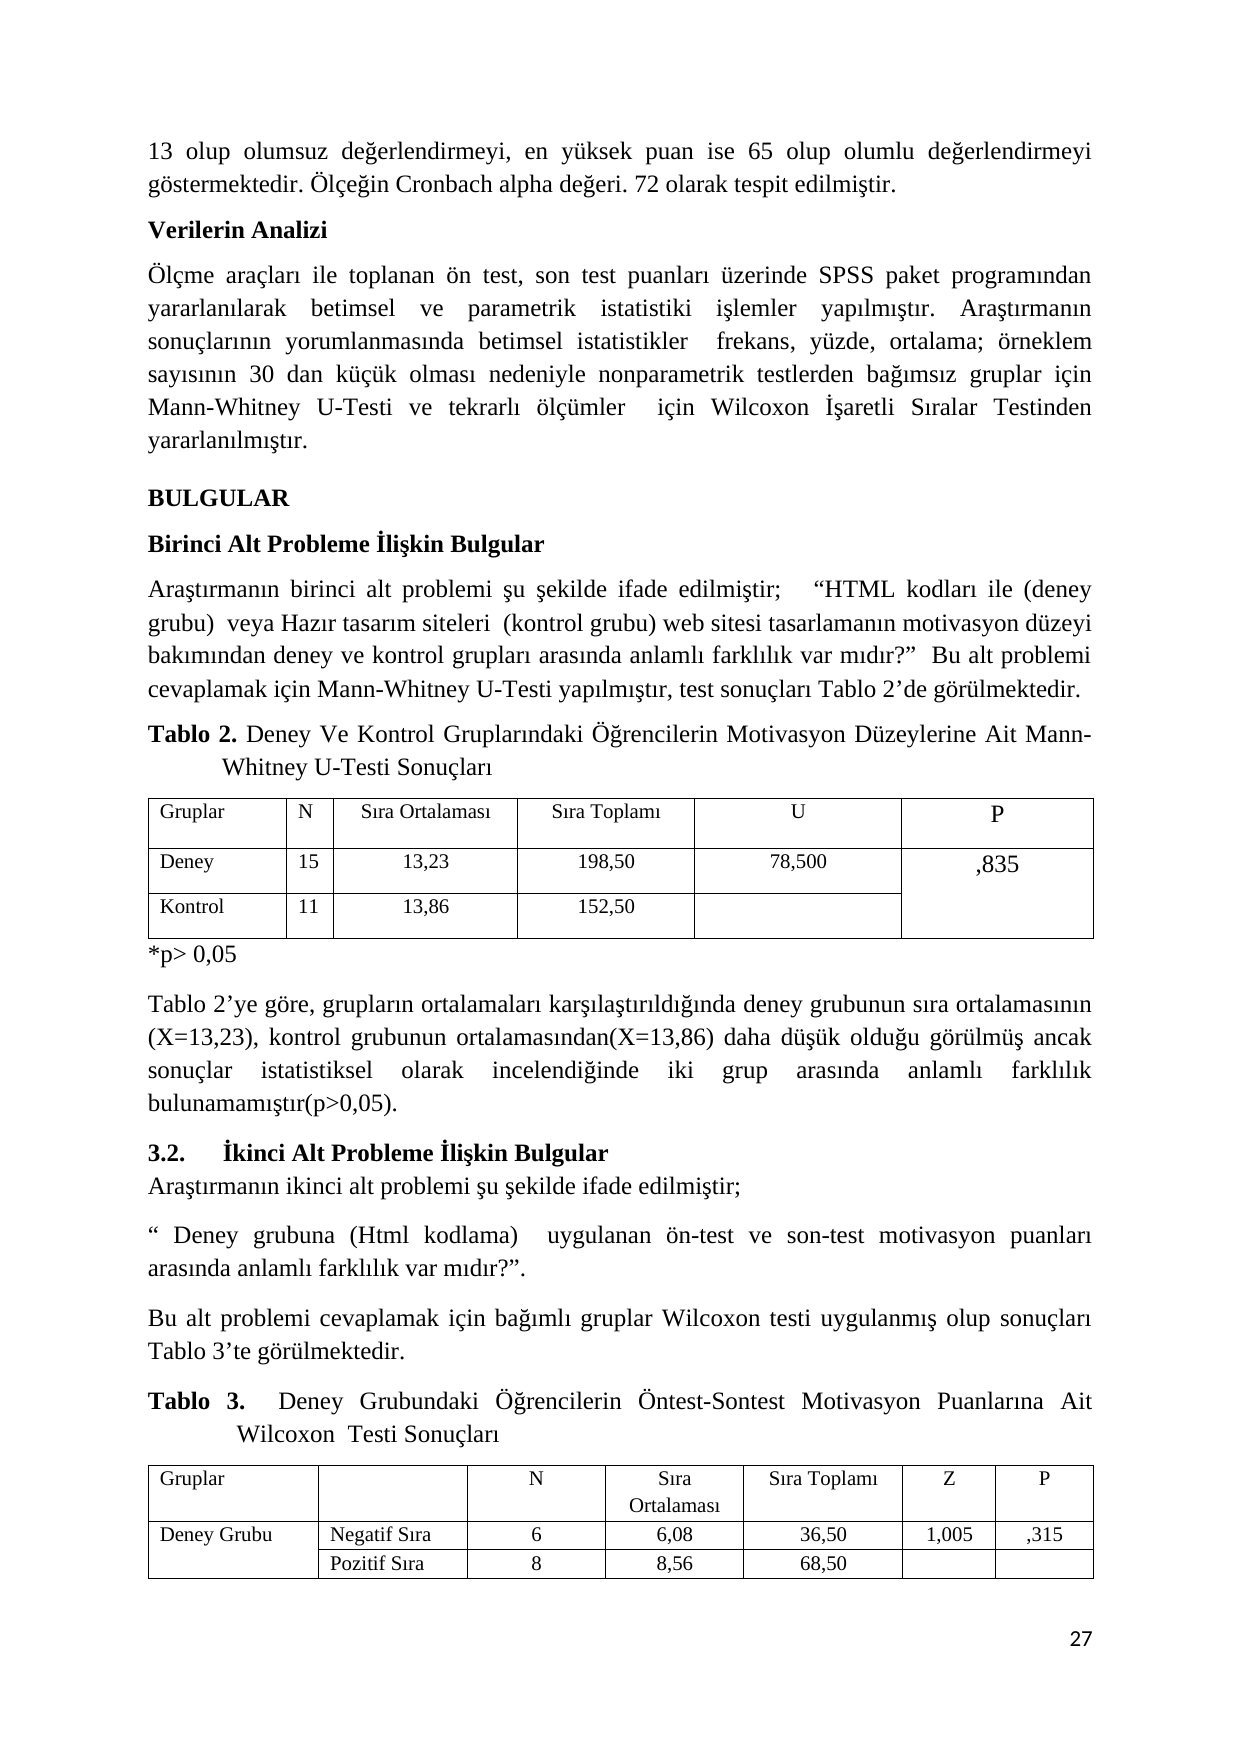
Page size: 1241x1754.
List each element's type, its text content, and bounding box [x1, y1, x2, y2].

text Araştırmanın ikinci alt problemi şu şekilde ifade edilmiştir; [148, 1171, 1092, 1199]
table_cell 198,50 [518, 849, 694, 893]
table_cell 8 [468, 1550, 605, 1578]
table_cell [903, 1550, 995, 1578]
table_header Sıra Ortalaması [334, 799, 517, 848]
table_cell 11 [287, 894, 333, 938]
table_cell 78,500 [695, 849, 901, 893]
text Tablo 2’ye göre, grupların ortalamaları karşılaştırıldığında deney grubunun sıra ortalamasının (X=13,23), kontrol grubunun ortalamasından(X=13,86) daha düşük olduğu görülmüş ancak sonuçlar istatistiksel olarak incelendiğinde iki grup arasında anlamlı farklılık bulunamamıştır(p>0,05). [148, 989, 1092, 1117]
table_header Z [903, 1466, 995, 1521]
table_cell Negatif Sıra [319, 1522, 467, 1549]
table_header N [287, 799, 333, 848]
table_cell Pozitif Sıra [319, 1550, 467, 1578]
table_cell Kontrol [149, 894, 286, 938]
table_cell [695, 894, 901, 938]
table_cell 1,005 [903, 1522, 995, 1549]
text Verilerin Analizi [148, 215, 1092, 244]
table_cell [996, 1550, 1093, 1578]
text Birinci Alt Probleme İlişkin Bulgular [148, 529, 1092, 558]
table_header Sıra Ortalaması [606, 1466, 743, 1521]
table_cell 15 [287, 849, 333, 893]
text Araştırmanın birinci alt problemi şu şekilde ifade edilmiştir; “HTML kodları ile (deney grubu) veya Hazır tasarım siteleri (kontrol grubu) web sitesi tasarlamanın motivasyon düzeyi bakımından deney ve kontrol grupları arasında anlamlı farklılık var mıdır?” Bu alt problemi cevaplamak için Mann-Whitney U-Testi yapılmıştır, test sonuçları Tablo 2’de görülmektedir. [148, 574, 1092, 702]
text Tablo 2. Deney Ve Kontrol Gruplarındaki Öğrencilerin Motivasyon Düzeylerine Ait Mann-Whitney U-Testi Sonuçları [148, 719, 1092, 781]
table_cell 36,50 [744, 1522, 902, 1549]
text Bu alt problemi cevaplamak için bağımlı gruplar Wilcoxon testi uygulanmış olup sonuçları Tablo 3’te görülmektedir. [148, 1303, 1092, 1365]
table_cell 13,23 [334, 849, 517, 893]
list İkinci Alt Probleme İlişkin Bulgular [148, 1138, 1092, 1167]
table_header Gruplar [149, 1466, 318, 1521]
table_header Sıra Toplamı [744, 1466, 902, 1521]
table_cell 68,50 [744, 1550, 902, 1578]
table_header P [996, 1466, 1093, 1521]
table_cell 8,56 [606, 1550, 743, 1578]
table_header P [902, 799, 1093, 848]
table_header [319, 1466, 467, 1521]
table_cell 6 [468, 1522, 605, 1549]
table_cell Deney Grubu [149, 1522, 318, 1578]
text “ Deney grubuna (Html kodlama) uygulanan ön-test ve son-test motivasyon puanları arasında anlamlı farklılık var mıdır?”. [148, 1221, 1092, 1282]
table_cell ,315 [996, 1522, 1093, 1549]
text Ölçme araçları ile toplanan ön test, son test puanları üzerinde SPSS paket programından yararlanılarak betimsel ve parametrik istatistiki işlemler yapılmıştır. Araştırmanın sonuçlarının yorumlanmasında betimsel istatistikler frekans, yüzde, ortalama; örneklem sayısının 30 dan küçük olması nedeniyle nonparametrik testlerden bağımsız gruplar için Mann-Whitney U-Testi ve tekrarlı ölçümler için Wilcoxon İşaretli Sıralar Testinden yararlanılmıştır. [148, 260, 1092, 454]
table_cell Deney [149, 849, 286, 893]
table_cell 152,50 [518, 894, 694, 938]
table_header N [468, 1466, 605, 1521]
text *p> 0,05 [148, 939, 1092, 968]
table_cell ,835 [902, 849, 1093, 938]
table_header U [695, 799, 901, 848]
table_cell 6,08 [606, 1522, 743, 1549]
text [148, 136, 1092, 198]
text BULGULAR [148, 483, 1092, 512]
text Tablo 3. Deney Grubundaki Öğrencilerin Öntest-Sontest Motivasyon Puanlarına Ait Wilcoxon Testi Sonuçları [148, 1386, 1092, 1448]
table_cell 13,86 [334, 894, 517, 938]
table_header Gruplar [149, 799, 286, 848]
table_header Sıra Toplamı [518, 799, 694, 848]
